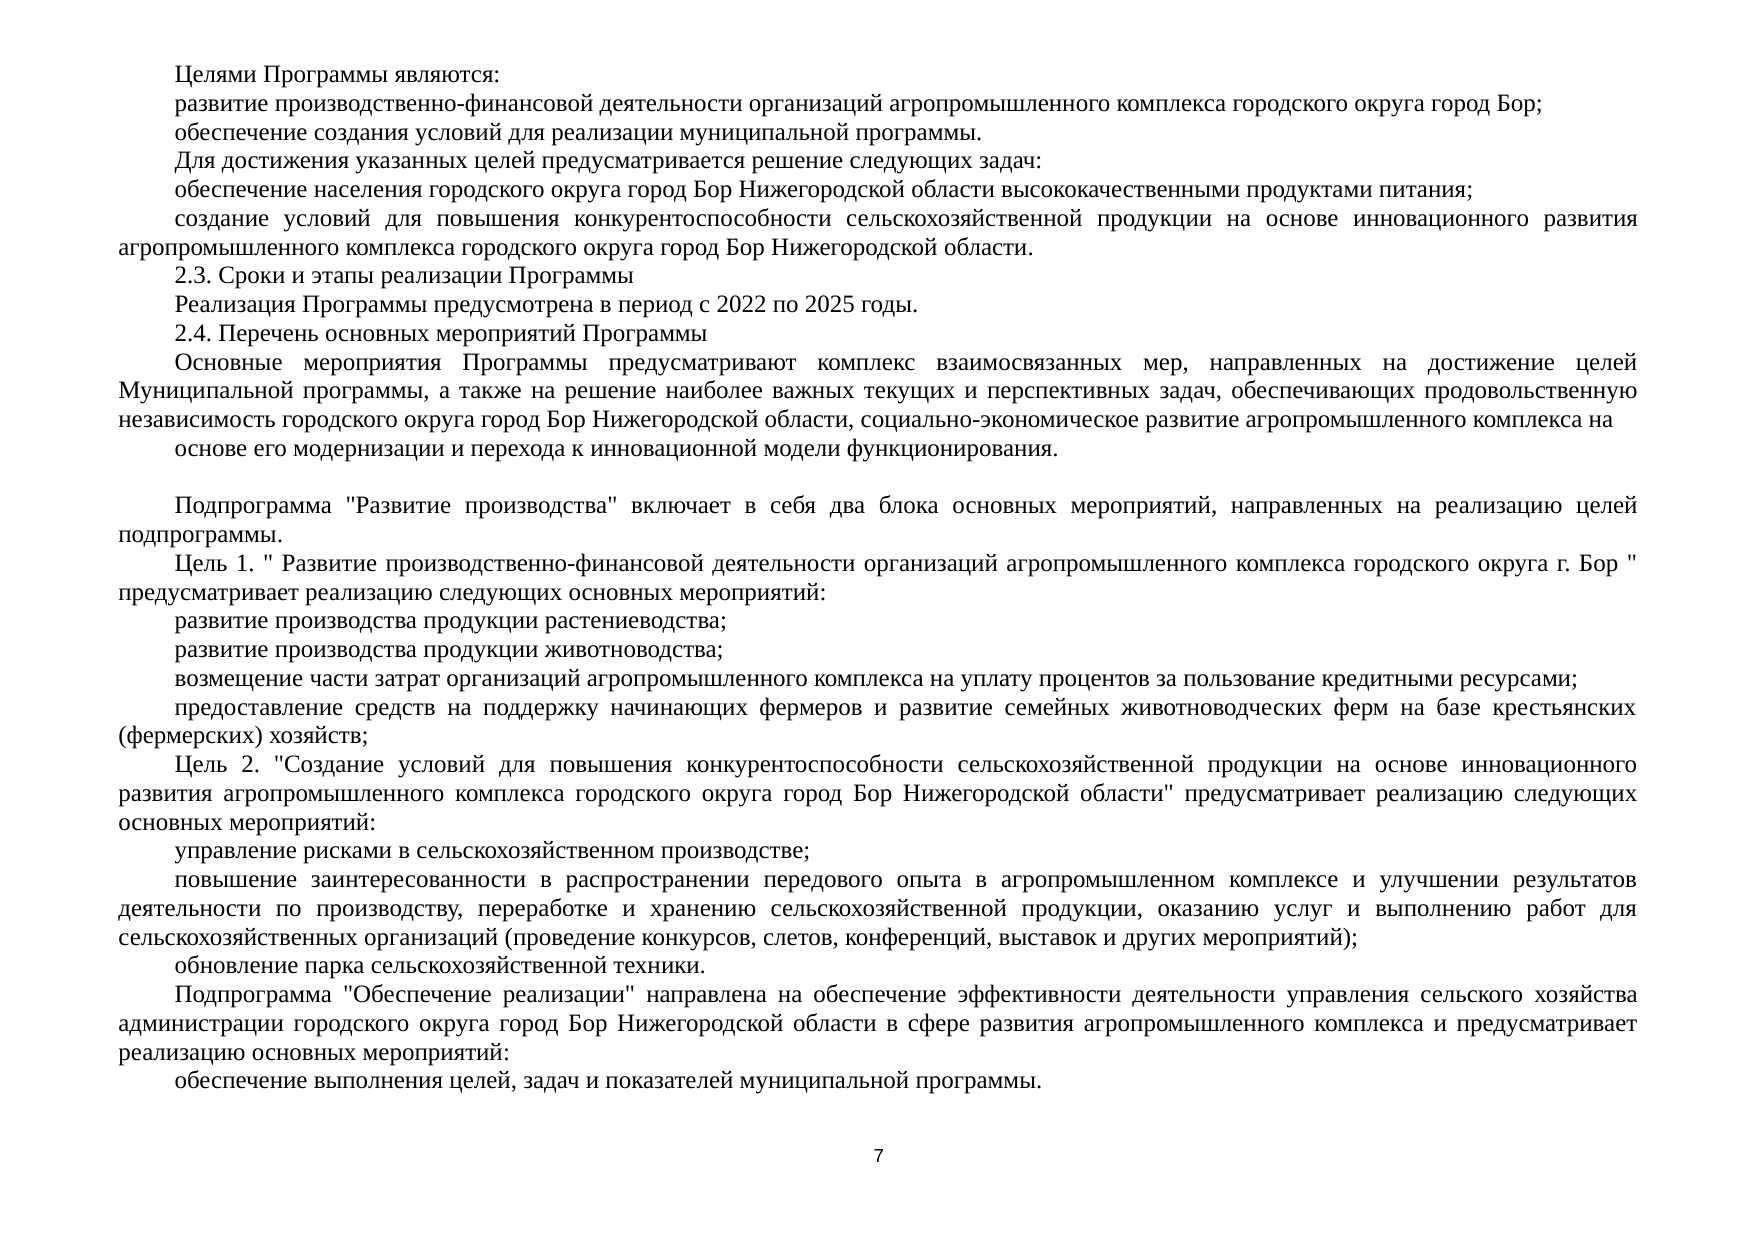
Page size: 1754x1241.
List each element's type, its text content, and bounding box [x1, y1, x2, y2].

text обновление парка сельскохозяйственной техники. [118, 950, 1639, 979]
text Цель 2. "Создание условий для повышения конкурентоспособности сельскохозяйственной продукции на основе инновационного развития агропромышленного комплекса городского округа город Бор Нижегородской области" предусматривает реализацию следующих основных мероприятий: [118, 749, 1639, 835]
text основе его модернизации и перехода к инновационной модели функционирования. [118, 433, 1639, 462]
text развитие производственно-финансовой деятельности организаций агропромышленного комплекса городского округа город Бор; [118, 88, 1639, 117]
text обеспечение создания условий для реализации муниципальной программы. [118, 117, 1639, 145]
text предоставление средств на поддержку начинающих фермеров и развитие семейных животноводческих ферм на базе крестьянских (фермерских) хозяйств; [118, 692, 1639, 749]
text Подпрограмма "Обеспечение реализации" направлена на обеспечение эффективности деятельности управления сельского хозяйства администрации городского округа город Бор Нижегородской области в сфере развития агропромышленного комплекса и предусматривает реализацию основных мероприятий: [118, 979, 1639, 1065]
text Подпрограмма "Развитие производства" включает в себя два блока основных мероприятий, направленных на реализацию целей подпрограммы. [118, 490, 1639, 548]
text развитие производства продукции животноводства; [118, 634, 1639, 663]
text 2.3. Сроки и этапы реализации Программы [118, 260, 1639, 289]
text повышение заинтересованности в распространении передового опыта в агропромышленном комплексе и улучшении результатов деятельности по производству, переработке и хранению сельскохозяйственной продукции, оказанию услуг и выполнению работ для сельскохозяйственных организаций (проведение конкурсов, слетов, конференций, выставок и других мероприятий); [118, 864, 1639, 950]
text Основные мероприятия Программы предусматривают комплекс взаимосвязанных мер, направленных на достижение целей Муниципальной программы, а также на решение наиболее важных текущих и перспективных задач, обеспечивающих продовольственную независимость городского округа город Бор Нижегородской области, социально-экономическое развитие агропромышленного комплекса на [118, 347, 1639, 433]
text создание условий для повышения конкурентоспособности сельскохозяйственной продукции на основе инновационного развития агропромышленного комплекса городского округа город Бор Нижегородской области. [118, 203, 1639, 260]
text 2.4. Перечень основных мероприятий Программы [118, 318, 1639, 347]
text управление рисками в сельскохозяйственном производстве; [118, 835, 1639, 864]
text возмещение части затрат организаций агропромышленного комплекса на уплату процентов за пользование кредитными ресурсами; [118, 663, 1639, 692]
text Цель 1. " Развитие производственно-финансовой деятельности организаций агропромышленного комплекса городского округа г. Бор " предусматривает реализацию следующих основных мероприятий: [118, 548, 1639, 605]
text Целями Программы являются: [118, 59, 1639, 88]
text обеспечение населения городского округа город Бор Нижегородской области высококачественными продуктами питания; [118, 174, 1639, 203]
text обеспечение выполнения целей, задач и показателей муниципальной программы. [118, 1065, 1639, 1094]
text Для достижения указанных целей предусматривается решение следующих задач: [118, 145, 1639, 174]
text развитие производства продукции растениеводства; [118, 605, 1639, 634]
text Реализация Программы предусмотрена в период с 2022 по 2025 годы. [118, 289, 1639, 318]
